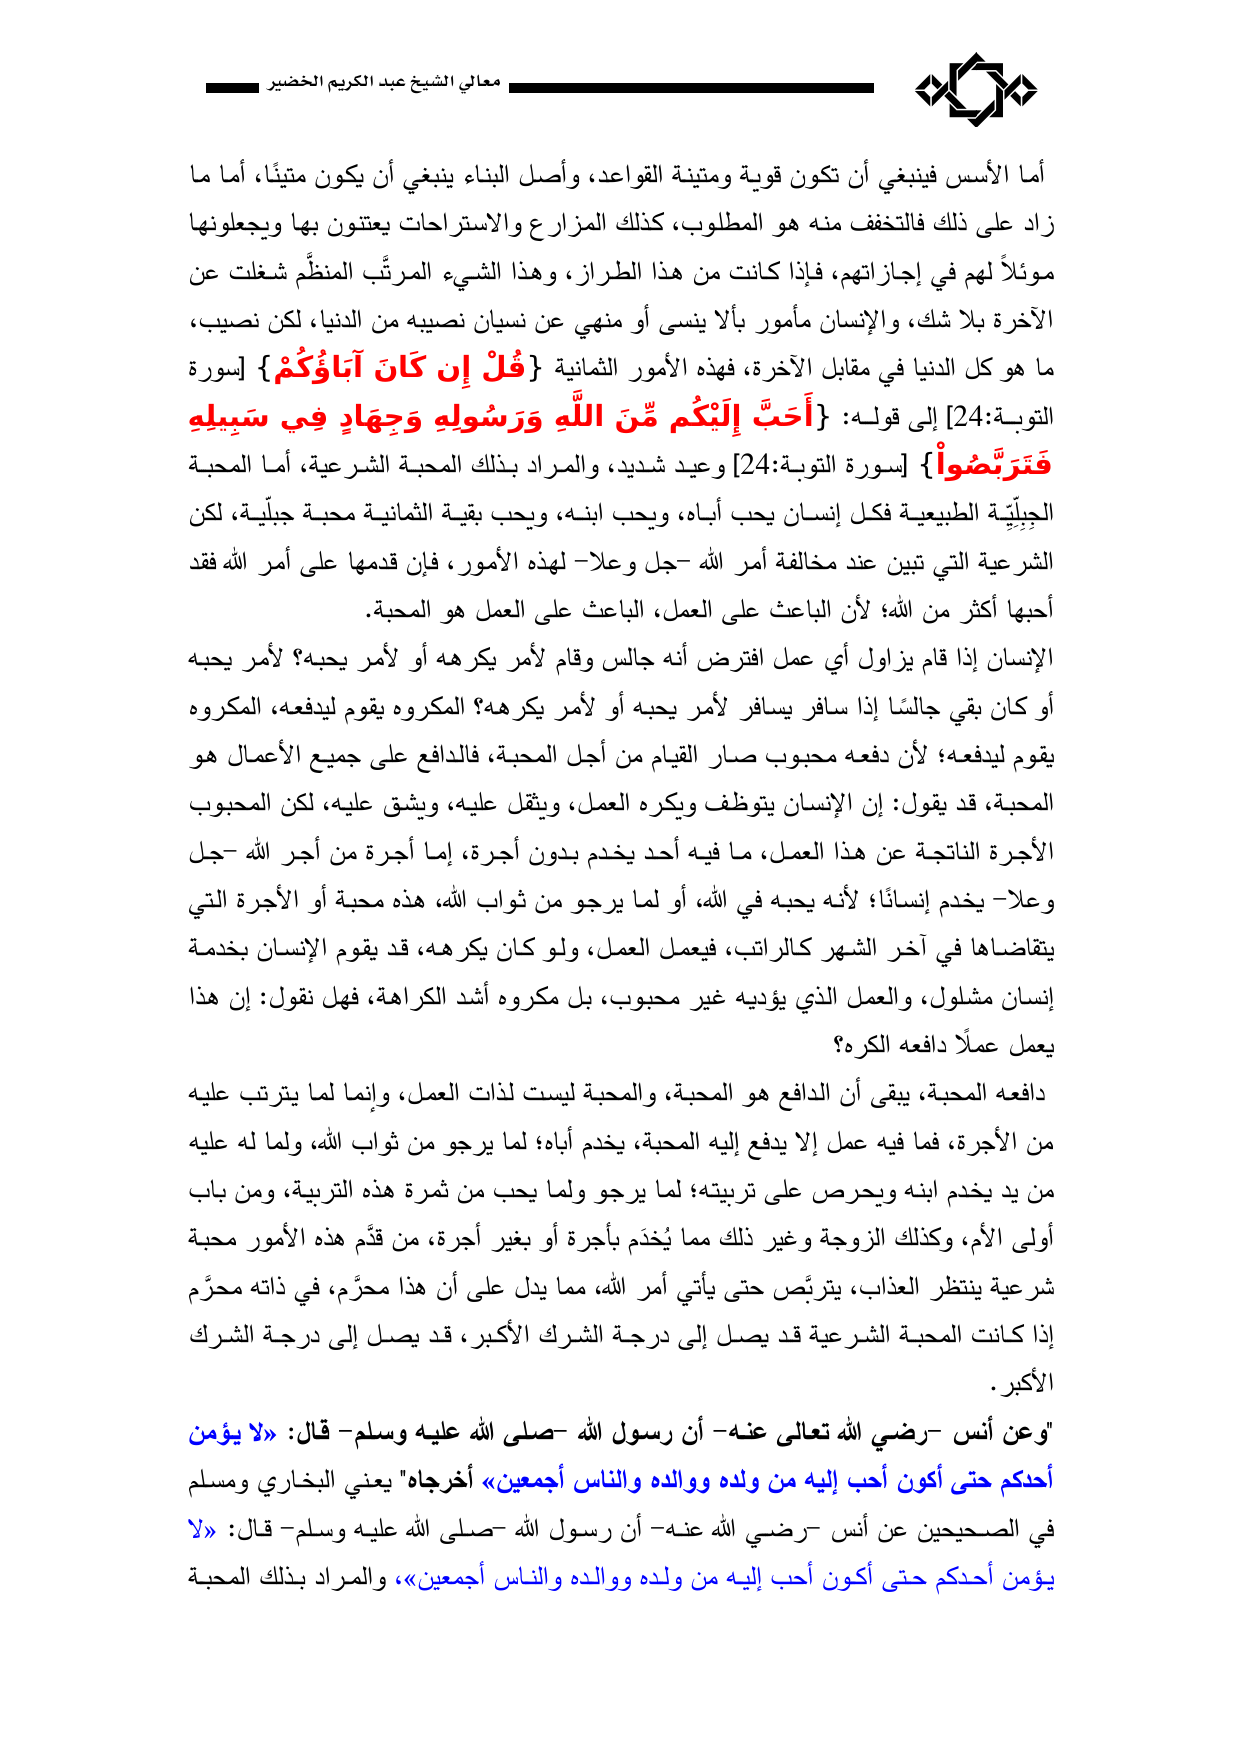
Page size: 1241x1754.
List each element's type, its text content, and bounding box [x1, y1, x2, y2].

text دافعه المحبة، يبقى أن الدافع هو المحبة، والمحبة ليست لذات العمل، وإنما لما يترتب عليه من الأجرة، فما فيه عمل إلا يدفع إليه المحبة، يخدم أباه؛ لما يرجو من ثواب الله، ولما له عليه من يد يخدم ابنه ويحرص على تربيته؛ لما يرجو ولما يحب من ثمرة هذه التربية، ومن باب أولى الأم، وكذلك الزوجة وغير ذلك مما يُخدَم بأجرة أو بغير أجرة، من قدَّم هذه الأمور محبة شرعية ينتظر العذاب، يتربَّص حتى يأتي أمر الله، مما يدل على أن هذا محرَّم، في ذاته محرَّم إذا كانت المحبة الشرعية قد يصل إلى درجة الشرك الأكبر، قد يصل إلى درجة الشرك الأكبر. [187, 1068, 1053, 1407]
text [187, 1407, 1053, 1600]
text الإنسان إذا قام يزاول أي عمل افترض أنه جالس وقام لأمر يكرهه أو لأمر يحبه؟ لأمر يحبه أو كان بقي جالسًا إذا سافر يسافر لأمر يحبه أو لأمر يكرهه؟ المكروه يقوم ليدفعه، المكروه يقوم ليدفعه؛ لأن دفعه محبوب صار القيام من أجل المحبة، فالدافع على جميع الأعمال هو المحبة، قد يقول: إن الإنسان يتوظف ويكره العمل، ويثقل عليه، ويشق عليه، لكن المحبوب الأجرة الناتجة عن هذا العمل، ما فيه أحد يخدم بدون أجرة، إما أجرة من أجر الله -جل وعلا- يخدم إنسانًا؛ لأنه يحبه في الله، أو لما يرجو من ثواب الله، هذه محبة أو الأجرة التي يتقاضاها في آخر الشهر كالراتب، فيعمل العمل، ولو كان يكرهه، قد يقوم الإنسان بخدمة إنسان مشلول، والعمل الذي يؤديه غير محبوب، بل مكروه أشد الكراهة، فهل نقول: إن هذا يعمل عملًا دافعه الكره؟ [187, 633, 1053, 1068]
text أما الأسس فينبغي أن تكون قوية ومتينة القواعد، وأصل البناء ينبغي أن يكون متينًا، أما ما زاد على ذلك فالتخفف منه هو المطلوب، كذلك المزارع والاستراحات يعتنون بها ويجعلونها موئلاً لهم في إجازاتهم، فإذا كانت من هذا الطراز، وهذا الشيء المرتَّب المنظَّم شغلت عن الآخرة بلا شك، والإنسان مأمور بألا ينسى أو منهي عن نسيان نصيبه من الدنيا، لكن نصيب، ما هو كل الدنيا في مقابل الآخرة، فهذه الأمور الثمانية {قُلْ إِن كَانَ آبَاؤُكُمْ} [سورة التوبة:24] إلى قوله: {أَحَبَّ إِلَيْكُم مِّنَ اللَّهِ وَرَسُولِهِ وَجِهَادٍ فِي سَبِيلِهِ فَتَرَبَّصُواْ} [سورة التوبة:24] وعيد شديد، والمراد بذلك المحبة الشرعية، أما المحبة الجِبِلِّيِّة الطبيعية فكل إنسان يحب أباه، ويحب ابنه، ويحب بقية الثمانية محبة جبلّية، لكن الشرعية التي تبين عند مخالفة أمر الله -جل وعلا- لهذه الأمور، فإن قدمها على أمر الله فقد أحبها أكثر من الله؛ لأن الباعث على العمل، الباعث على العمل هو المحبة. [187, 150, 1053, 633]
